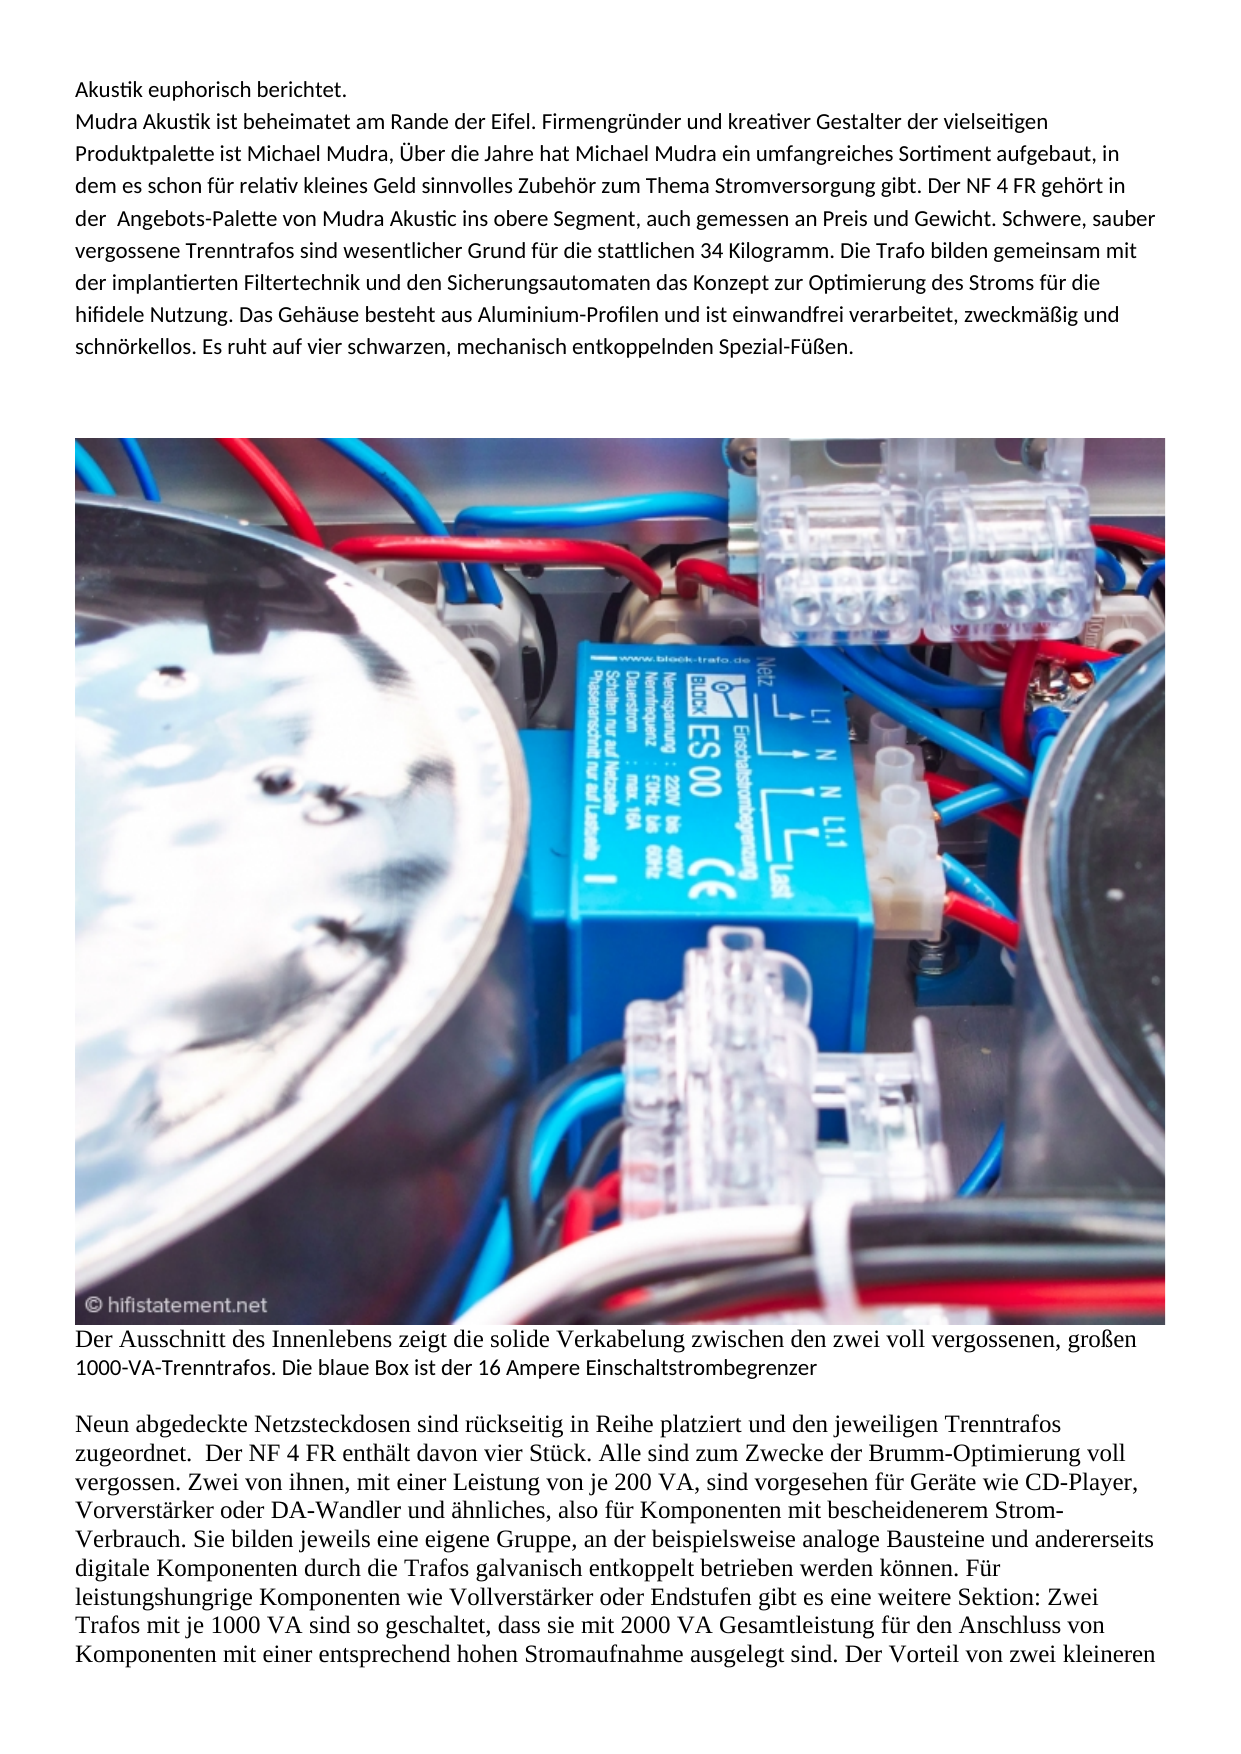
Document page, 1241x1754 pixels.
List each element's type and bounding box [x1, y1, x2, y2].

text [75, 75, 1165, 361]
picture [345, 438, 353, 444]
table_cell [75, 1325, 1165, 1668]
picture [75, 438, 1166, 1325]
